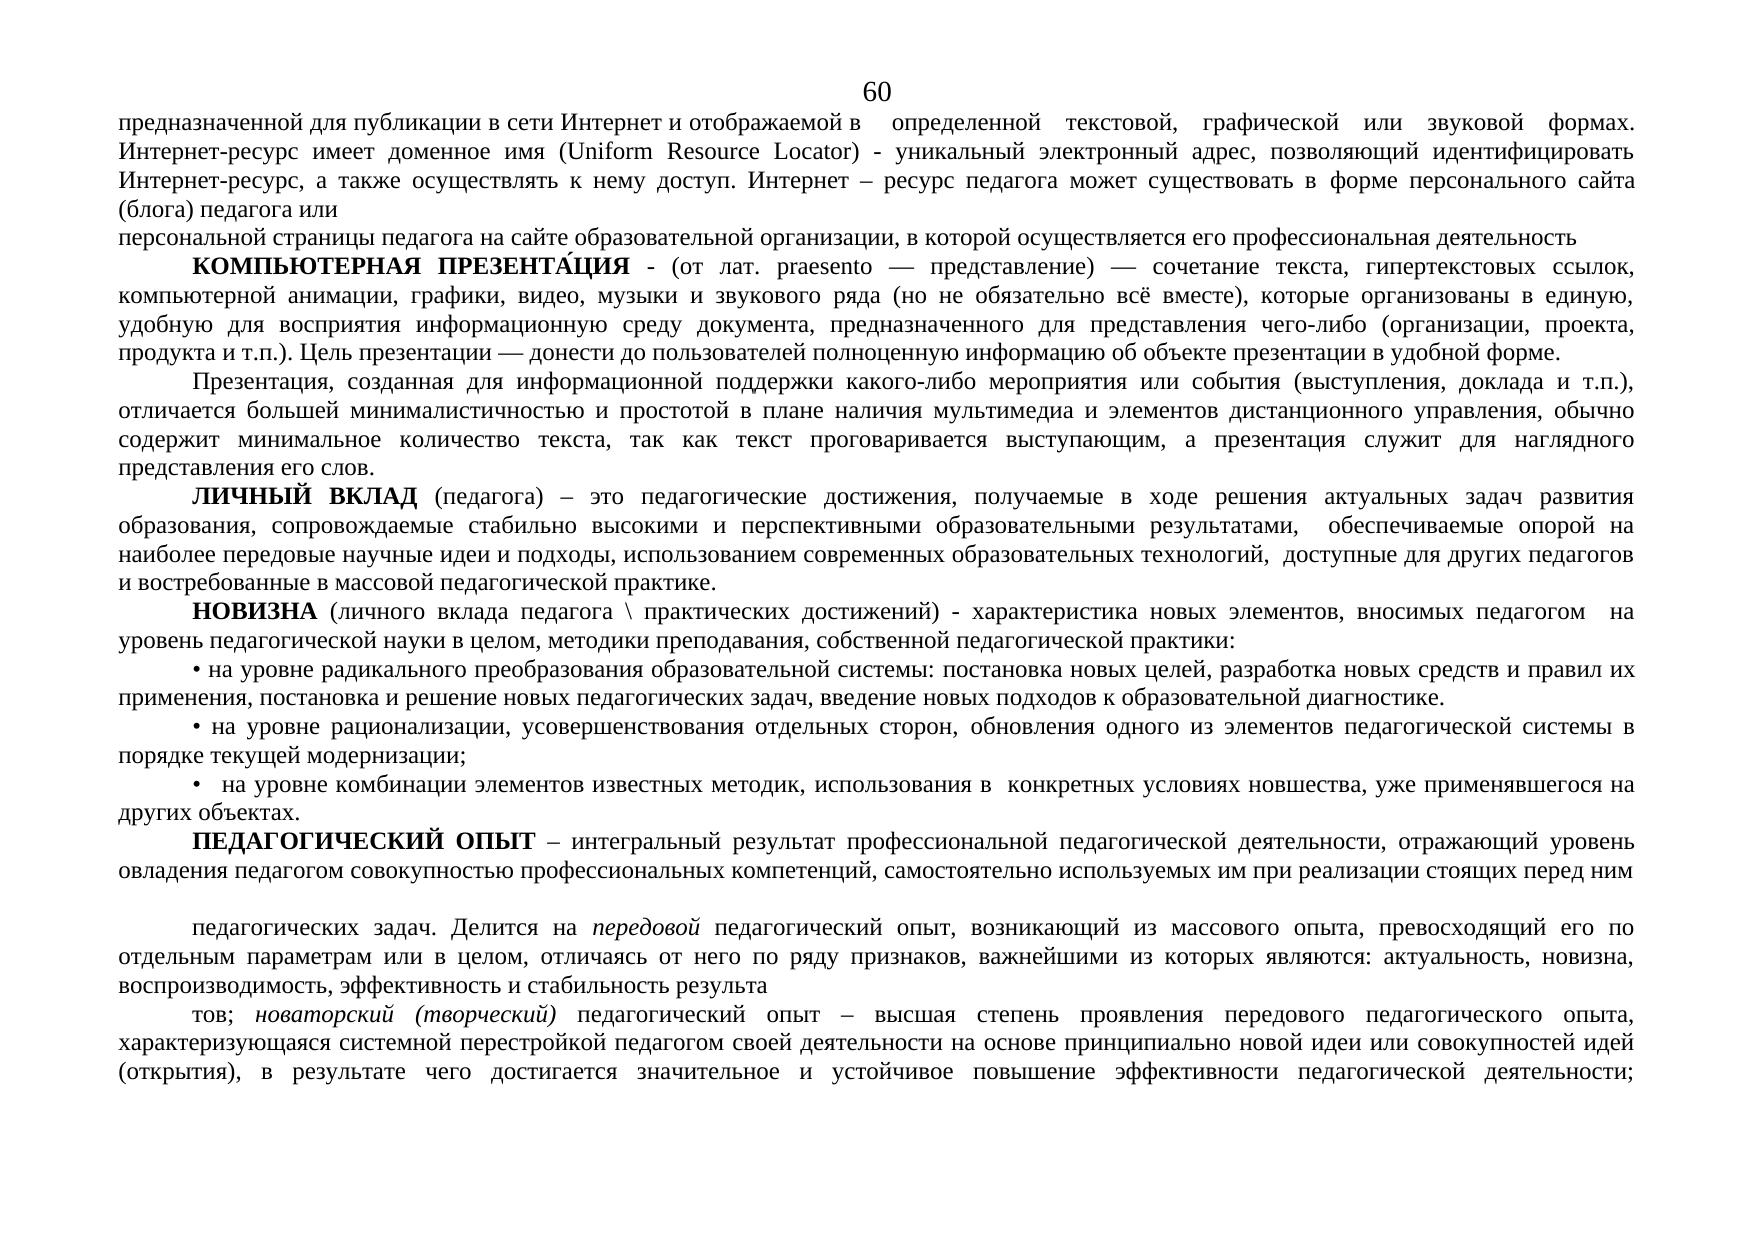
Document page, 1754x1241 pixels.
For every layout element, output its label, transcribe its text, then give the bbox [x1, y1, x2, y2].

list • на уровне комбинации элементов известных методик, использования в конкретных условиях новшества, уже применявшегося на других объектах. [118, 769, 1636, 826]
list Презентация, созданная для информационной поддержки какого-либо мероприятия или события (выступления, доклада и т.п.), отличается большей минималистичностью и простотой в плане наличия мультимедиа и элементов дистанционного управления, обычно содержит минимальное количество текста, так как текст проговаривается выступающим, а презентация служит для наглядного представления его слов. [118, 366, 1636, 481]
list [118, 999, 1636, 1085]
list ПЕДАГОГИЧЕСКИЙ ОПЫТ – интегральный результат профессиональной педагогической деятельности, отражающий уровень овладения педагогом совокупностью профессиональных компетенций, самостоятельно используемых им при реализации стоящих перед ним [118, 826, 1636, 884]
list • на уровне радикального преобразования образовательной системы: постановка новых целей, разработка новых средств и правил их применения, постановка и решение новых педагогических задач, введение новых подходов к образовательной диагностике. [118, 654, 1636, 711]
list НОВИЗНА (личного вклада педагога \ практических достижений) - характеристика новых элементов, вносимых педагогом на уровень педагогической науки в целом, методики преподавания, собственной педагогической практики: [118, 596, 1636, 654]
list педагогических задач. Делится на передовой педагогический опыт, возникающий из массового опыта, превосходящий его по отдельным параметрам или в целом, отличаясь от него по ряду признаков, важнейшими из которых являются: актуальность, новизна, воспроизводимость, эффективность и стабильность результа [118, 912, 1636, 999]
text персональной страницы педагога на сайте образовательной организации, в которой осуществляется его профессиональная деятельность [118, 222, 1636, 251]
list ЛИЧНЫЙ ВКЛАД (педагога) – это педагогические достижения, получаемые в ходе решения актуальных задач развития образования, сопровождаемые стабильно высокими и перспективными образовательными результатами, обеспечиваемые опорой на наиболее передовые научные идеи и подходы, использованием современных образовательных технологий, доступные для других педагогов и востребованные в массовой педагогической практике. [118, 481, 1636, 596]
list • на уровне рационализации, усовершенствования отдельных сторон, обновления одного из элементов педагогической системы в порядке текущей модернизации; [118, 711, 1636, 769]
list КОМПЬЮТЕРНАЯ ПРЕЗЕНТА́ЦИЯ - (от лат. praesento — представление) — сочетание текста, гипертекстовых ссылок, компьютерной анимации, графики, видео, музыки и звукового ряда (но не обязательно всё вместе), которые организованы в единую, удобную для восприятия информационную среду документа, предназначенного для представления чего-либо (организации, проекта, продукта и т.п.). Цель презентации — донести до пользователей полноценную информацию об объекте презентации в удобной форме. [118, 251, 1636, 366]
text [118, 107, 1636, 222]
